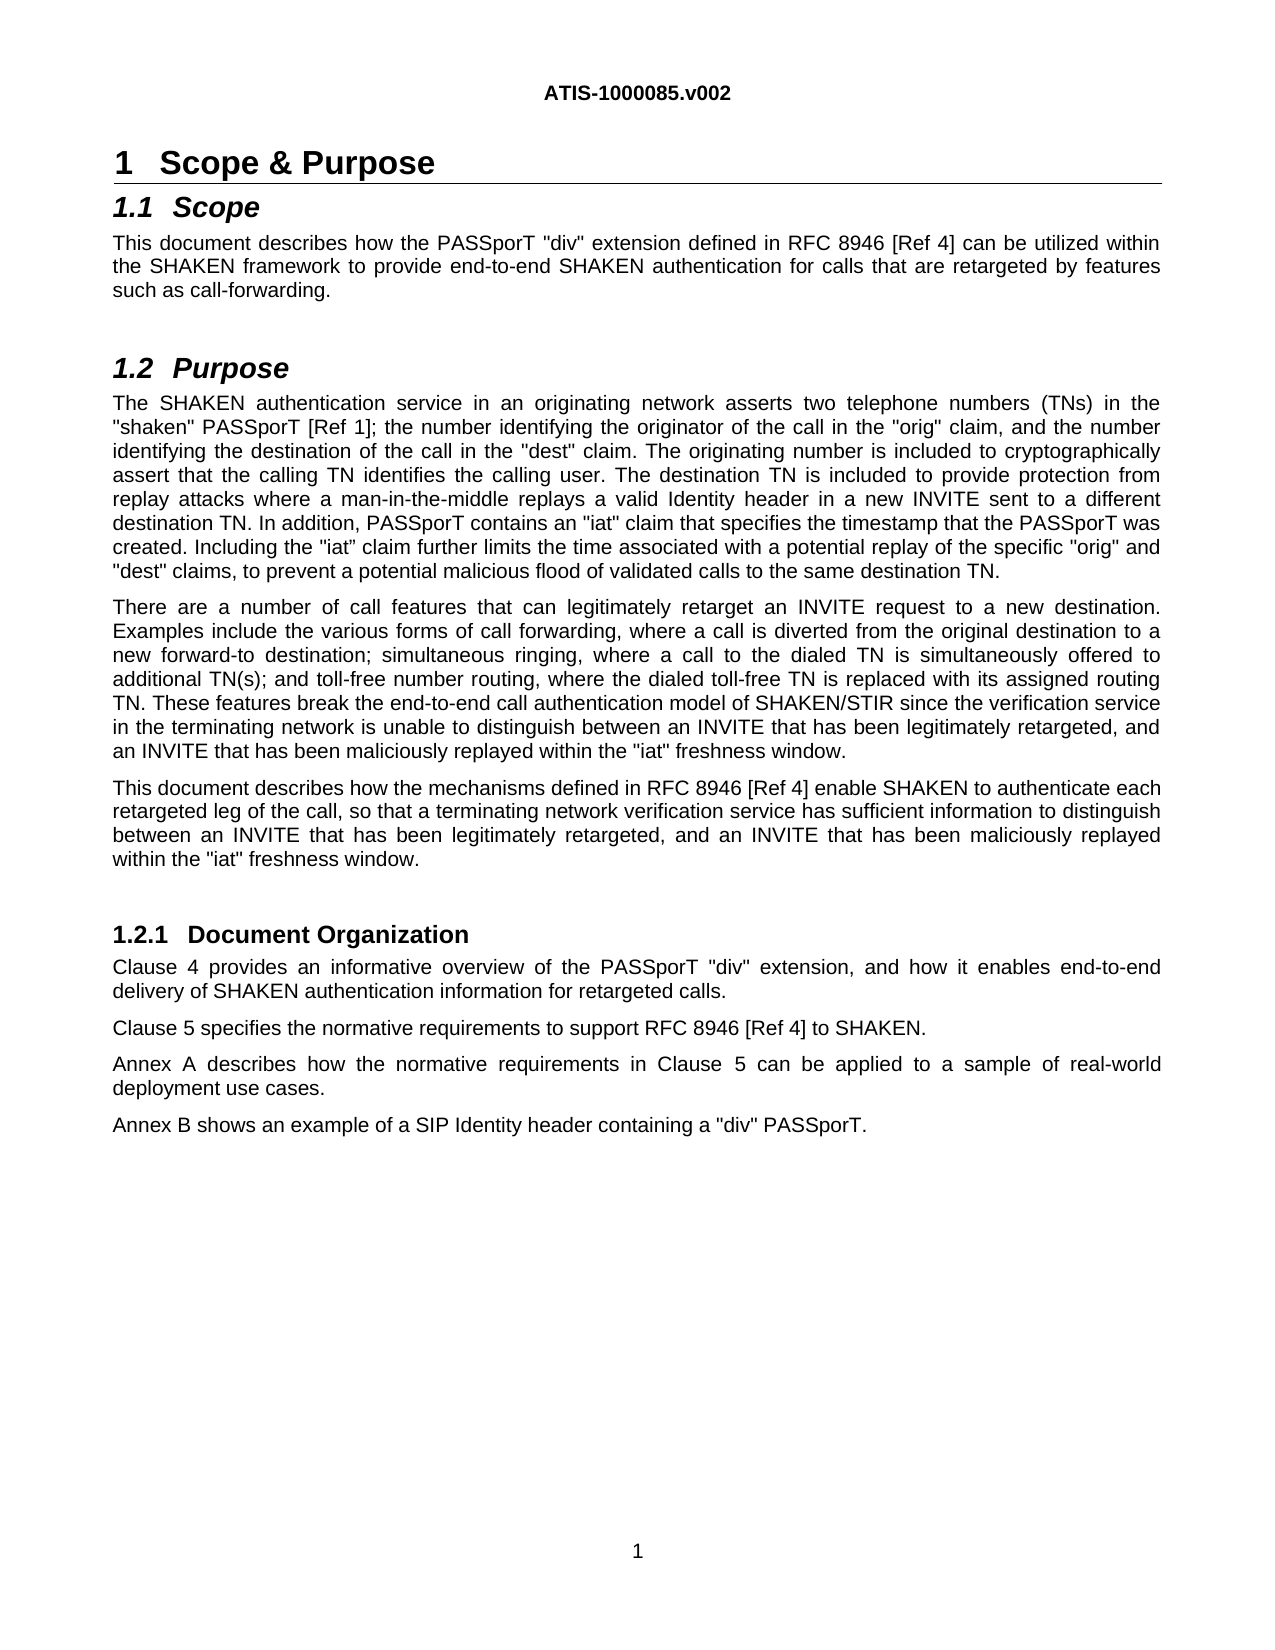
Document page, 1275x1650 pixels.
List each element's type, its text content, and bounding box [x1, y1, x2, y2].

text Clause 4 provides an informative overview of the PASSporT "div" extension, and how it enables end-to-end delivery of SHAKEN authentication information for retargeted calls. [112, 955, 1162, 1003]
subtitle Document Organization [112, 920, 1162, 949]
text Clause 5 specifies the normative requirements to support RFC 8946 [Ref 4] to SHAKEN. [112, 1016, 1162, 1039]
text The SHAKEN authentication service in an originating network asserts two telephone numbers (TNs) in the "shaken" PASSporT [Ref 1]; the number identifying the originator of the call in the "orig" claim, and the number identifying the destination of the call in the "dest" claim. The originating number is included to cryptographically assert that the calling TN identifies the calling user. The destination TN is included to provide protection from replay attacks where a man-in-the-middle replays a valid Identity header in a new INVITE sent to a different destination TN. In addition, PASSporT contains an "iat" claim that specifies the timestamp that the PASSporT was created. Including the "iat” claim further limits the time associated with a potential replay of the specific "orig" and "dest" claims, to prevent a potential malicious flood of validated calls to the same destination TN. [112, 391, 1162, 583]
subtitle Scope [112, 191, 1162, 224]
subtitle Scope & Purpose [114, 143, 1162, 183]
subtitle Purpose [112, 351, 1162, 385]
text Annex A describes how the normative requirements in Clause 5 can be applied to a sample of real-world deployment use cases. [112, 1052, 1162, 1100]
text This document describes how the mechanisms defined in RFC 8946 [Ref 4] enable SHAKEN to authenticate each retargeted leg of the call, so that a terminating network verification service has sufficient information to distinguish between an INVITE that has been legitimately retargeted, and an INVITE that has been maliciously replayed within the "iat" freshness window. [112, 775, 1162, 871]
text This document describes how the PASSporT "div" extension defined in RFC 8946 [Ref 4] can be utilized within the SHAKEN framework to provide end-to-end SHAKEN authentication for calls that are retargeted by features such as call-forwarding. [112, 230, 1162, 302]
text There are a number of call features that can legitimately retarget an INVITE request to a new destination. Examples include the various forms of call forwarding, where a call is diverted from the original destination to a new forward-to destination; simultaneous ringing, where a call to the dialed TN is simultaneously offered to additional TN(s); and toll-free number routing, where the dialed toll-free TN is replaced with its assigned routing TN. These features break the end-to-end call authentication model of SHAKEN/STIR since the verification service in the terminating network is unable to distinguish between an INVITE that has been legitimately retargeted, and an INVITE that has been maliciously replayed within the "iat" freshness window. [112, 595, 1162, 763]
text Annex B shows an example of a SIP Identity header containing a "div" PASSporT. [112, 1112, 1162, 1136]
